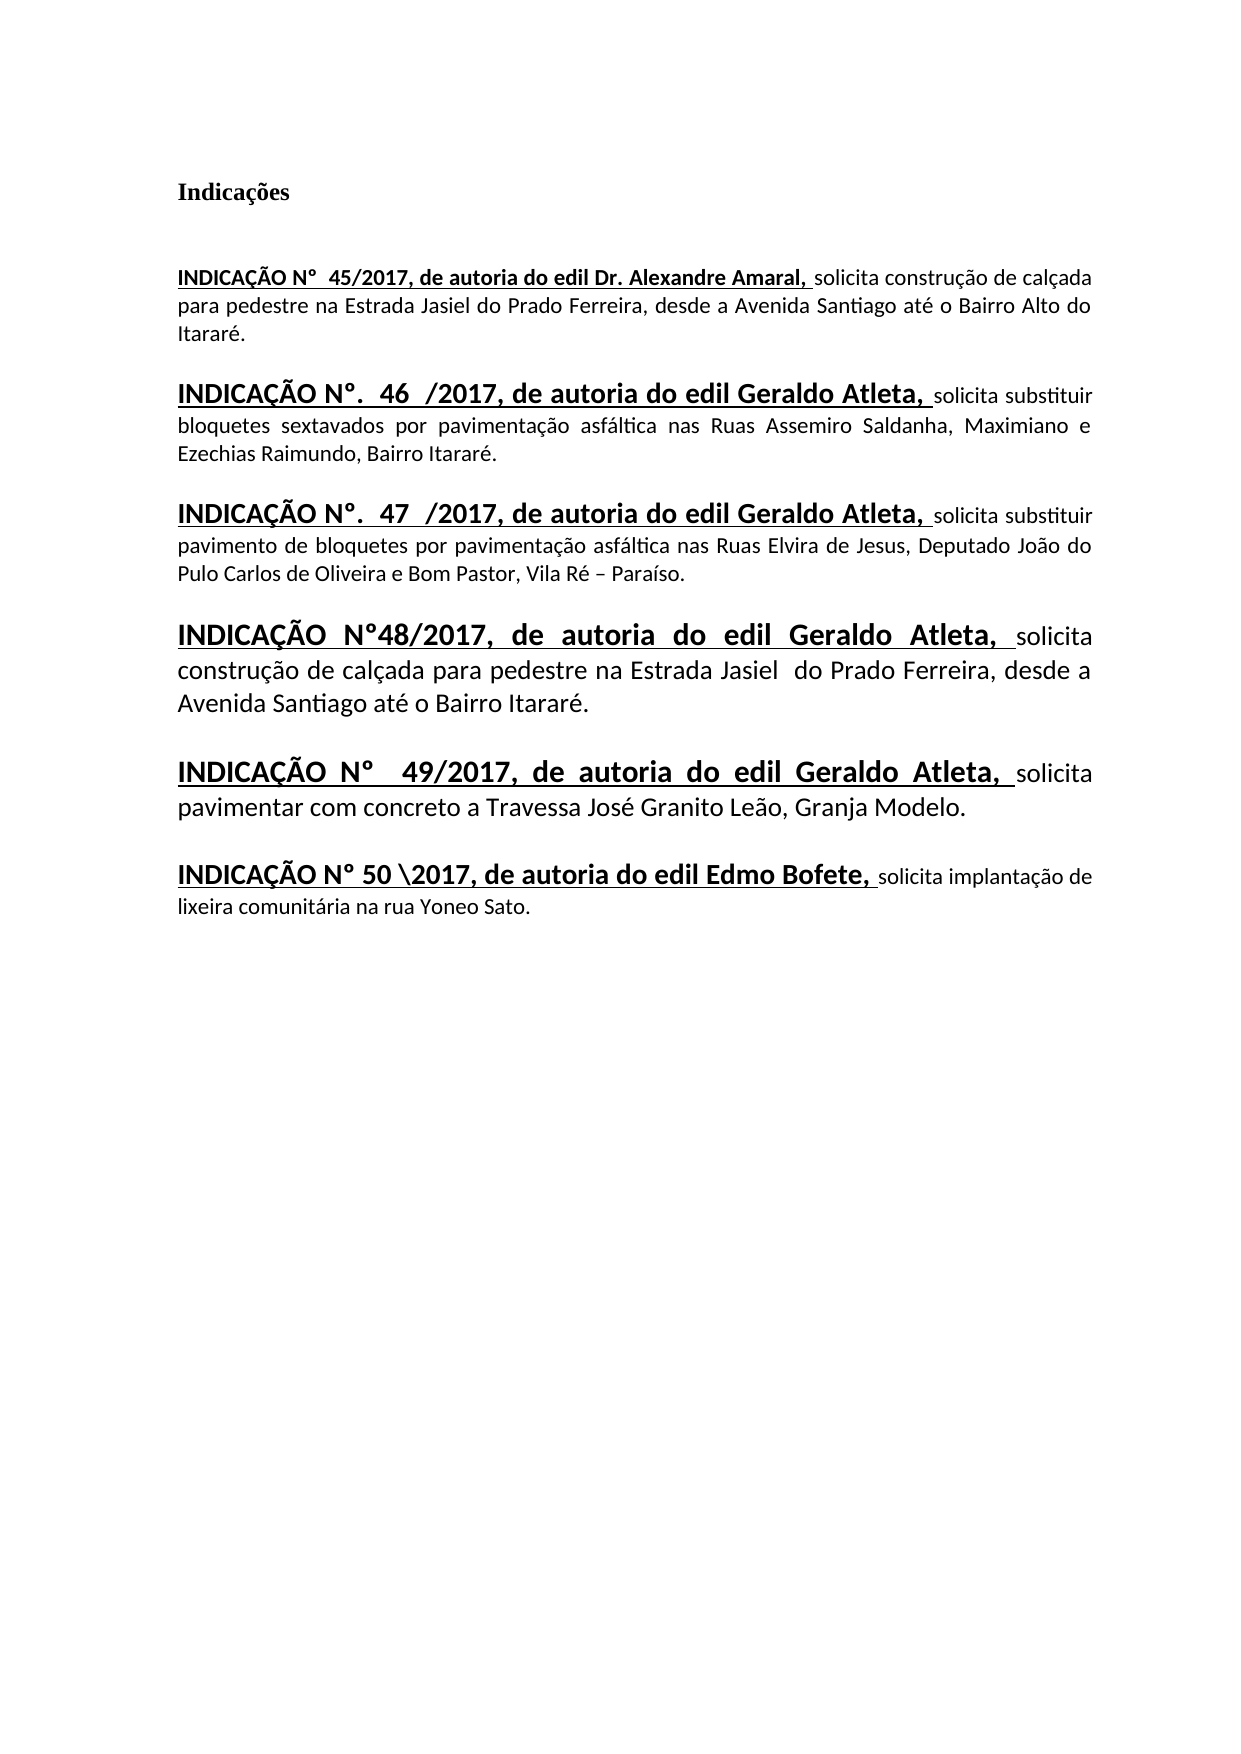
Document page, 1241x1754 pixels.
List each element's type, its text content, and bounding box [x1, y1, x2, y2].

text INDICAÇÃO Nº. 47 /2017, de autoria do edil Geraldo Atleta, solicita substituir pavimento de bloquetes por pavimentação asfáltica nas Ruas Elvira de Jesus, Deputado João do Pulo Carlos de Oliveira e Bom Pastor, Vila Ré – Paraíso. [177, 495, 1093, 587]
text Indicações [177, 177, 1093, 206]
text INDICAÇÃO Nº. 46 /2017, de autoria do edil Geraldo Atleta, solicita substituir bloquetes sextavados por pavimentação asfáltica nas Ruas Assemiro Saldanha, Maximiano e Ezechias Raimundo, Bairro Itararé. [177, 376, 1093, 467]
text INDICAÇÃO Nº 45/2017, de autoria do edil Dr. Alexandre Amaral, solicita construção de calçada para pedestre na Estrada Jasiel do Prado Ferreira, desde a Avenida Santiago até o Bairro Alto do Itararé. [177, 263, 1093, 347]
text INDICAÇÃO Nº 50 \2017, de autoria do edil Edmo Bofete, solicita implantação de lixeira comunitária na rua Yoneo Sato. [177, 856, 1093, 920]
text INDICAÇÃO Nº48/2017, de autoria do edil Geraldo Atleta, solicita construção de calçada para pedestre na Estrada Jasiel do Prado Ferreira, desde a Avenida Santiago até o Bairro Itararé. [177, 615, 1093, 719]
text INDICAÇÃO Nº 49/2017, de autoria do edil Geraldo Atleta, solicita pavimentar com concreto a Travessa José Granito Leão, Granja Modelo. [177, 752, 1093, 823]
